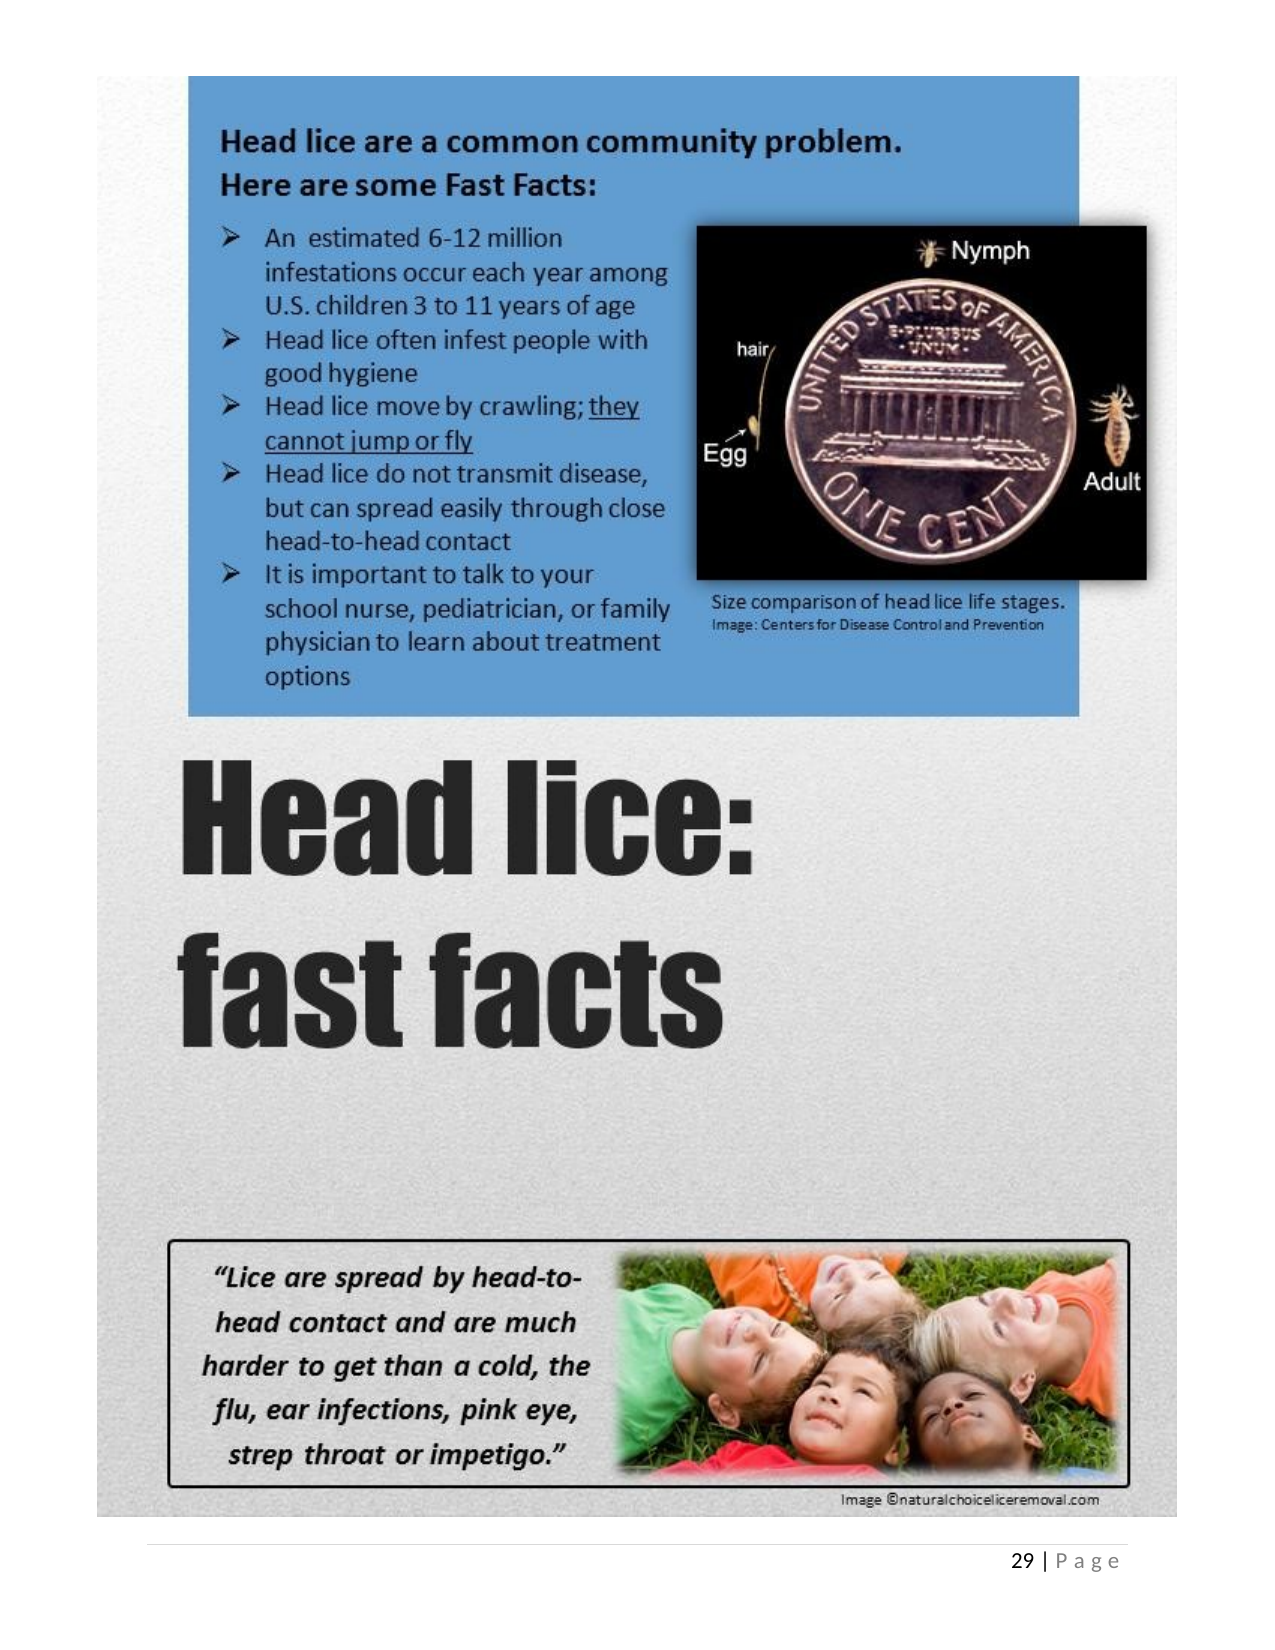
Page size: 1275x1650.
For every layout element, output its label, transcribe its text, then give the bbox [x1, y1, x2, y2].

text 29 | P a g e [87, 1546, 1119, 1574]
picture [97, 76, 1177, 1517]
